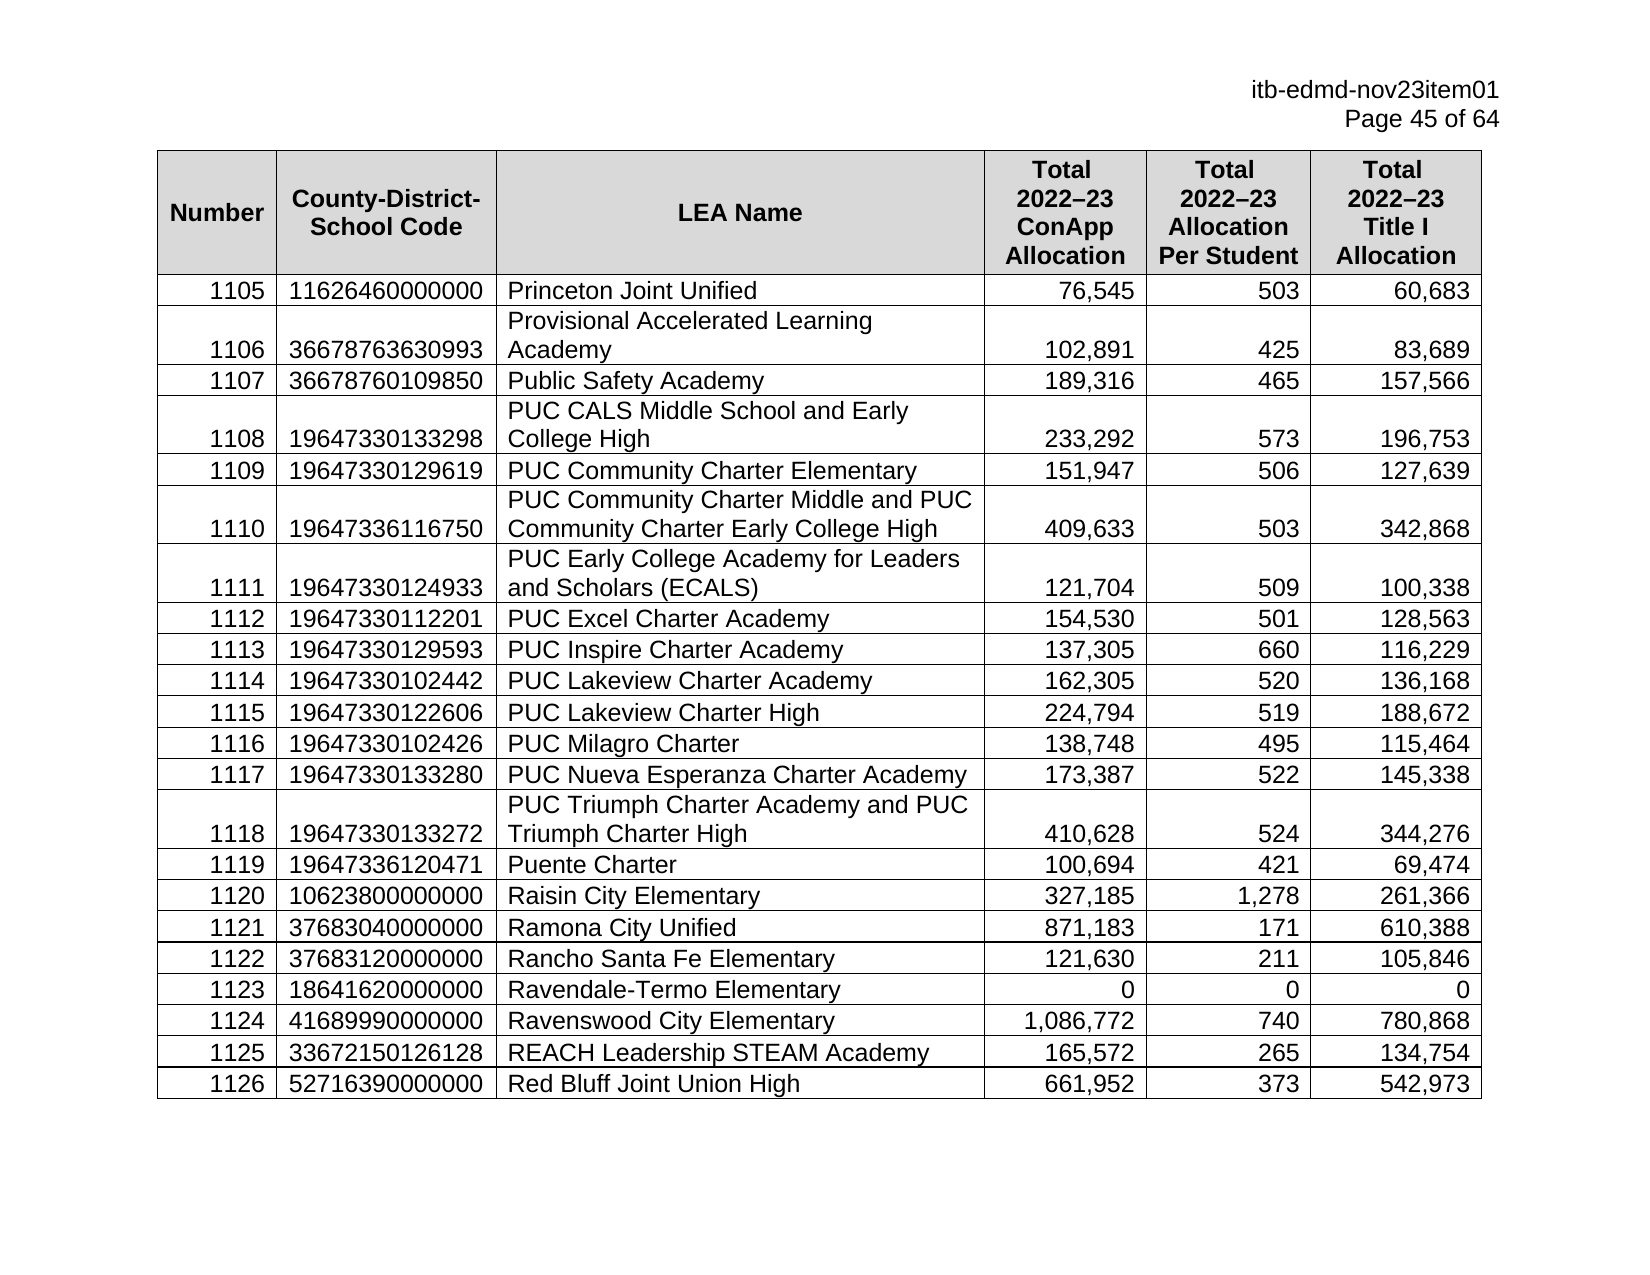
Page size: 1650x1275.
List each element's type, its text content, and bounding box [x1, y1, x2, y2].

table_header Total 2022–23 ConApp Allocation [985, 151, 1146, 274]
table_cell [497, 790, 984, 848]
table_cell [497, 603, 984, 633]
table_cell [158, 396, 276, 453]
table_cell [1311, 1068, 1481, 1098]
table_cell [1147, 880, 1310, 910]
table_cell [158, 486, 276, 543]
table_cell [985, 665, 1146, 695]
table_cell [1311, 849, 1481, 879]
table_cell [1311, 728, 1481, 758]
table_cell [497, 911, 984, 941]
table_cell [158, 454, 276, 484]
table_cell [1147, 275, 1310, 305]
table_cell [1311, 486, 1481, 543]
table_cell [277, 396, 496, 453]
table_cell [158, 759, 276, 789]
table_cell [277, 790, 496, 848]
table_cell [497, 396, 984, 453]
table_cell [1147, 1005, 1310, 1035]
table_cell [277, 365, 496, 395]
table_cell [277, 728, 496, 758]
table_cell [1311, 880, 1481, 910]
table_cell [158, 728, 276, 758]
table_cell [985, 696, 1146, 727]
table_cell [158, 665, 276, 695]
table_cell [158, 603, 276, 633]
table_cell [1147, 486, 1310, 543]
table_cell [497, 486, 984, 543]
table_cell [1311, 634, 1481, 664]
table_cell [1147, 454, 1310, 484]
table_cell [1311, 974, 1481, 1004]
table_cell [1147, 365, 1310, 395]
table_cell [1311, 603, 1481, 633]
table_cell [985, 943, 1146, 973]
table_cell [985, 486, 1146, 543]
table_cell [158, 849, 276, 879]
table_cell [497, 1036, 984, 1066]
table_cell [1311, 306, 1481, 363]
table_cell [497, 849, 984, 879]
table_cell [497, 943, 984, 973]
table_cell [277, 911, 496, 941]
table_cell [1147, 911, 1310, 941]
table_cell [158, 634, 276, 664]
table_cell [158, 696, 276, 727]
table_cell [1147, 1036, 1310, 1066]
table_header Total 2022–23 Allocation Per Student [1147, 151, 1310, 274]
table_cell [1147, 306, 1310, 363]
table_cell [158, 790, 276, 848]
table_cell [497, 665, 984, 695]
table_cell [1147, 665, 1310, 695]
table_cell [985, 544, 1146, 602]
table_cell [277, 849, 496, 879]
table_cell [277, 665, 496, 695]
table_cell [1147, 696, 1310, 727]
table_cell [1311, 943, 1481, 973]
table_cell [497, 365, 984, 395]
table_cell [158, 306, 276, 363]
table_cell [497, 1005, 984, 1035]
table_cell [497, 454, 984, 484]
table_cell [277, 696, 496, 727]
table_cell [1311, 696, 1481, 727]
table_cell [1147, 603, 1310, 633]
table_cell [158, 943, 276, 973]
table_header County-District-School Code [277, 151, 496, 274]
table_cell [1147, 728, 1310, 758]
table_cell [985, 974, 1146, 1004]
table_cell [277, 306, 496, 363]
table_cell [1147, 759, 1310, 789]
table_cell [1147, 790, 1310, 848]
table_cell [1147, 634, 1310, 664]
table_header LEA Name [497, 151, 984, 274]
table_header Number [158, 151, 276, 274]
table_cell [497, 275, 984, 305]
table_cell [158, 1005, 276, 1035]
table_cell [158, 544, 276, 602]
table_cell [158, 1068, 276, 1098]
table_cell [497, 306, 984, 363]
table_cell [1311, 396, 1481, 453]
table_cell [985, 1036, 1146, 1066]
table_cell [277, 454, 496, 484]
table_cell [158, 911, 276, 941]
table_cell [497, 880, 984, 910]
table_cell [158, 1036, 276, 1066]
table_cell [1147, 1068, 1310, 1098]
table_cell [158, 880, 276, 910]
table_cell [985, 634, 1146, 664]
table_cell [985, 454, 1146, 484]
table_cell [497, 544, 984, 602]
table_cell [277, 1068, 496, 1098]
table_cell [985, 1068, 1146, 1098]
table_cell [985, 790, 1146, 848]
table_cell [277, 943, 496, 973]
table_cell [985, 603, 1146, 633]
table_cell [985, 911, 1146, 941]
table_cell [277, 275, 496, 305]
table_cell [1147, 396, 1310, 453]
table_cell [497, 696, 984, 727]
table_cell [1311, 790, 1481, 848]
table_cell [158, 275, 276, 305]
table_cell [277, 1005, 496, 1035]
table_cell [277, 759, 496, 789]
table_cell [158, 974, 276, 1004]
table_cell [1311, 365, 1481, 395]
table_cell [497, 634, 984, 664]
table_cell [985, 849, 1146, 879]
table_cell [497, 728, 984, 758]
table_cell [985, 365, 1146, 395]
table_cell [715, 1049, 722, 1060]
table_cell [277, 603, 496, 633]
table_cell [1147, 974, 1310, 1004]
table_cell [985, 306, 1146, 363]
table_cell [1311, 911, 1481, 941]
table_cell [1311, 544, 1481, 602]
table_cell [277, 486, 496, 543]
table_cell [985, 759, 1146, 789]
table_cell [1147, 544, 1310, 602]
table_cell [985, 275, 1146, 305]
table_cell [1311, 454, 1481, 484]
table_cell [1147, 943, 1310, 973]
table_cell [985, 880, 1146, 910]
table_header Total 2022–23 Title I Allocation [1311, 151, 1481, 274]
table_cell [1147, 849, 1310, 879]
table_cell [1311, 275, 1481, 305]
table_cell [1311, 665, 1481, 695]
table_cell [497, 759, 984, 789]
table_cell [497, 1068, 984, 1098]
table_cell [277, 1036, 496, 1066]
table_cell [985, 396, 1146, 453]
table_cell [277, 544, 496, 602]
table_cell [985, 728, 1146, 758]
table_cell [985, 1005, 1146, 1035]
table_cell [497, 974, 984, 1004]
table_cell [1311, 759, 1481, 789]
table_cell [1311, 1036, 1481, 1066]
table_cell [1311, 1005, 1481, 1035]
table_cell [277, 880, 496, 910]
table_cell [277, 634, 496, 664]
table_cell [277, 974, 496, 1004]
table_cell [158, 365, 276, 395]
